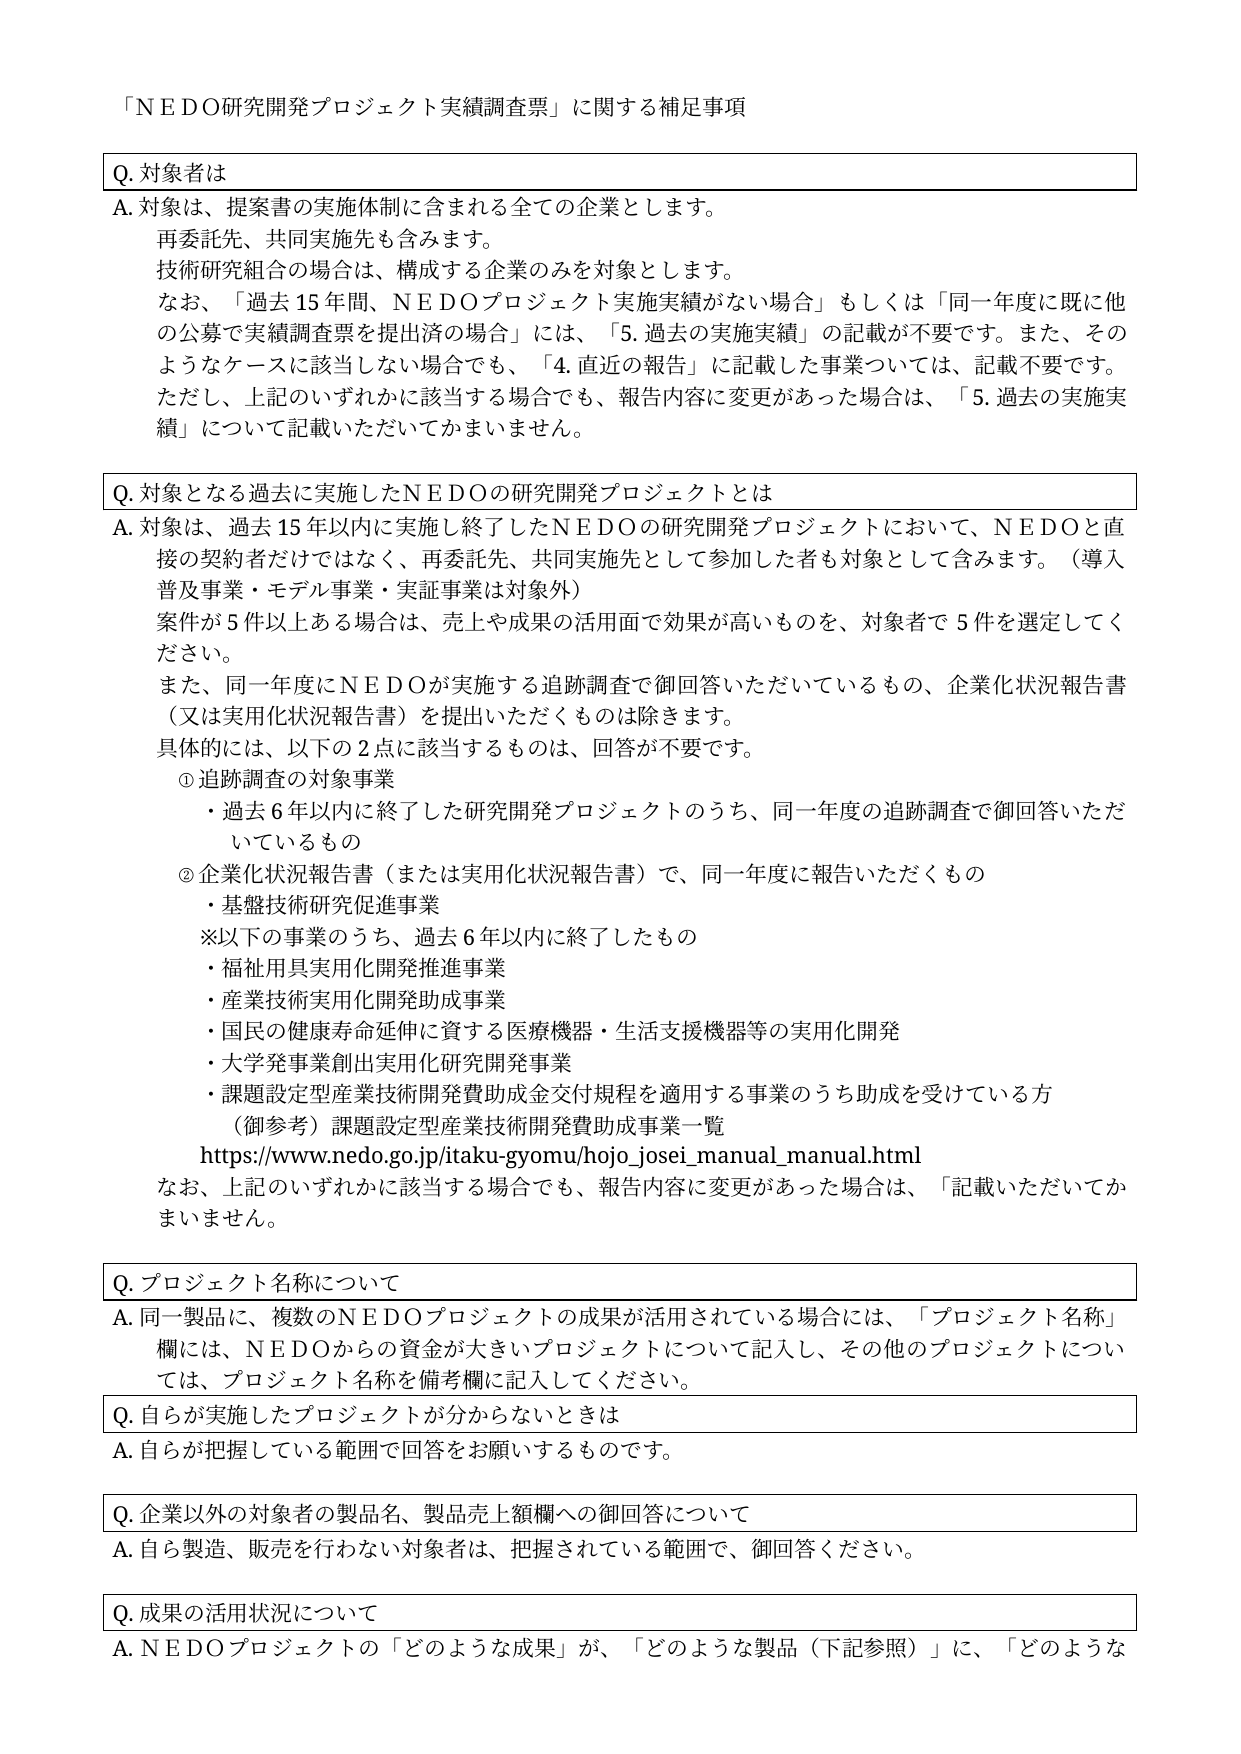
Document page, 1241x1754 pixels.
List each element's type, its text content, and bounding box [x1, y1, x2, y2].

text （御参考）課題設定型産業技術開発費助成事業一覧 [200, 1109, 1128, 1140]
text ※以下の事業のうち、過去6年以内に終了したもの [200, 920, 1128, 952]
text Q. 成果の活用状況について [104, 1595, 1136, 1630]
text なお、上記のいずれかに該当する場合でも、報告内容に変更があった場合は、「記載いただいてかまいません。 [156, 1170, 1128, 1233]
text Q. プロジェクト名称について [104, 1264, 1136, 1299]
text Q. 対象となる過去に実施したＮＥＤＯの研究開発プロジェクトとは [104, 474, 1136, 509]
text 具体的には、以下の2点に該当するものは、回答が不要です。 [156, 731, 1128, 762]
text Q. 自らが実施したプロジェクトが分からないときは [104, 1396, 1136, 1432]
text ・基盤技術研究促進事業 [200, 888, 1128, 920]
text なお、「過去15年間、ＮＥＤＯプロジェクト実施実績がない場合」もしくは「同一年度に既に他の公募で実績調査票を提出済の場合」には、「5. 過去の実施実績」の記載が不要です。また、そのようなケースに該当しない場合でも、「4. 直近の報告」に記載した事業ついては、記載不要です。ただし、上記のいずれかに該当する場合でも、報告内容に変更があった場合は、「5. 過去の実施実績」について記載いただいてかまいません。 [112, 285, 1128, 443]
text 案件が5件以上ある場合は、売上や成果の活用面で効果が高いものを、対象者で5件を選定してください。 [156, 605, 1128, 668]
text ・国民の健康寿命延伸に資する医療機器・生活支援機器等の実用化開発 [200, 1014, 1128, 1046]
text A. 自らが把握している範囲で回答をお願いするものです。 [112, 1433, 1128, 1464]
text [112, 1631, 1128, 1663]
text ・大学発事業創出実用化研究開発事業 [200, 1046, 1128, 1077]
text ②企業化状況報告書（または実用化状況報告書）で、同一年度に報告いただくもの [178, 857, 1128, 888]
text https://www.nedo.go.jp/itaku-gyomu/hojo_josei_manual_manual.html [200, 1140, 1128, 1170]
text ①追跡調査の対象事業 [178, 762, 1128, 794]
text また、同一年度にＮＥＤＯが実施する追跡調査で御回答いただいているもの、企業化状況報告書（又は実用化状況報告書）を提出いただくものは除きます。 [112, 668, 1128, 731]
text A. 対象は、提案書の実施体制に含まれる全ての企業とします。 [112, 191, 1128, 222]
text ・課題設定型産業技術開発費助成金交付規程を適用する事業のうち助成を受けている方 [200, 1077, 1128, 1109]
text ・産業技術実用化開発助成事業 [200, 983, 1128, 1014]
text 再委託先、共同実施先も含みます。 [112, 222, 1128, 254]
text A. 同一製品に、複数のＮＥＤＯプロジェクトの成果が活用されている場合には、「プロジェクト名称」欄には、ＮＥＤＯからの資金が大きいプロジェクトについて記入し、その他のプロジェクトについては、プロジェクト名称を備考欄に記入してください。 [112, 1301, 1128, 1395]
text ・過去6年以内に終了した研究開発プロジェクトのうち、同一年度の追跡調査で御回答いただいているもの [200, 794, 1128, 857]
text 技術研究組合の場合は、構成する企業のみを対象とします。 [112, 254, 1128, 285]
text Q. 企業以外の対象者の製品名、製品売上額欄への御回答について [104, 1495, 1136, 1531]
text Q. 対象者は [104, 154, 1136, 189]
text ・福祉用具実用化開発推進事業 [200, 952, 1128, 983]
text A. 対象は、過去15年以内に実施し終了したＮＥＤＯの研究開発プロジェクトにおいて、ＮＥＤＯと直接の契約者だけではなく、再委託先、共同実施先として参加した者も対象として含みます。（導入普及事業・モデル事業・実証事業は対象外） [112, 510, 1128, 605]
text 「ＮＥＤＯ研究開発プロジェクト実績調査票」に関する補足事項 [112, 89, 1128, 123]
text A. 自ら製造、販売を行わない対象者は、把握されている範囲で、御回答ください。 [112, 1532, 1128, 1564]
